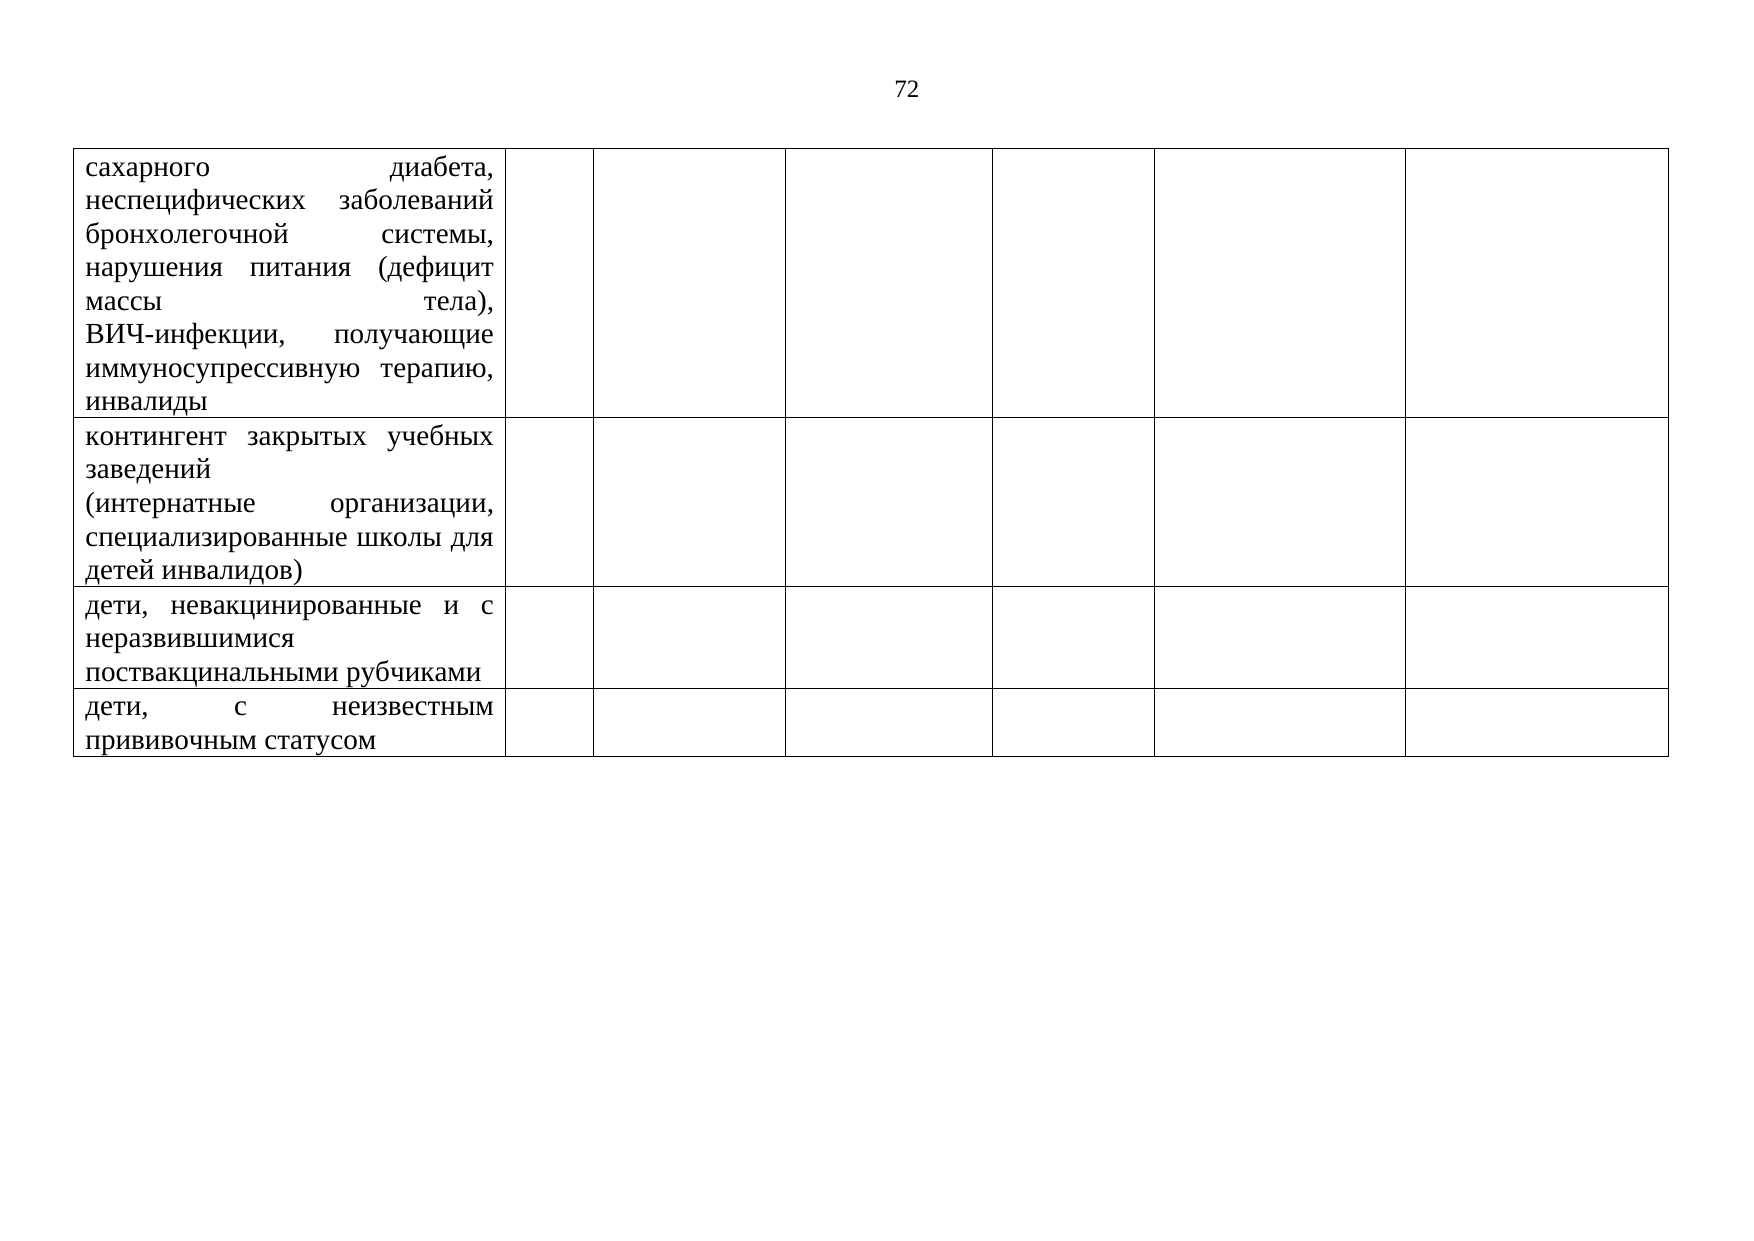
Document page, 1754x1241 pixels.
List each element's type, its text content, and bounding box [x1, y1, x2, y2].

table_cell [74, 149, 505, 417]
table_cell [993, 418, 1154, 586]
table_cell [506, 149, 593, 417]
table_cell [594, 587, 785, 687]
table_cell [786, 149, 992, 417]
table_cell [1155, 149, 1405, 417]
table_cell [786, 587, 992, 687]
table_cell [1406, 587, 1668, 687]
table_cell [594, 689, 785, 756]
table_cell [993, 587, 1154, 687]
table_cell [1155, 587, 1405, 687]
table_cell [993, 689, 1154, 756]
table_cell [506, 418, 593, 586]
table_cell [786, 418, 992, 586]
table_cell [1406, 689, 1668, 756]
table_cell [594, 418, 785, 586]
table_cell [1155, 689, 1405, 756]
table_cell [506, 689, 593, 756]
table_cell [786, 689, 992, 756]
table_cell дети, невакцинированные и с неразвившимися поствакцинальными рубчиками [74, 587, 505, 687]
table_cell дети, с неизвестным прививочным статусом [74, 689, 505, 756]
table_cell контингент закрытых учебных заведений (интернатные организации, специализированные школы для детей инвалидов) [74, 418, 505, 586]
table_cell [1155, 418, 1405, 586]
table_cell [1406, 418, 1668, 586]
table_cell [506, 587, 593, 687]
table_cell [1406, 149, 1668, 417]
table_cell [594, 149, 785, 417]
table_cell [993, 149, 1154, 417]
